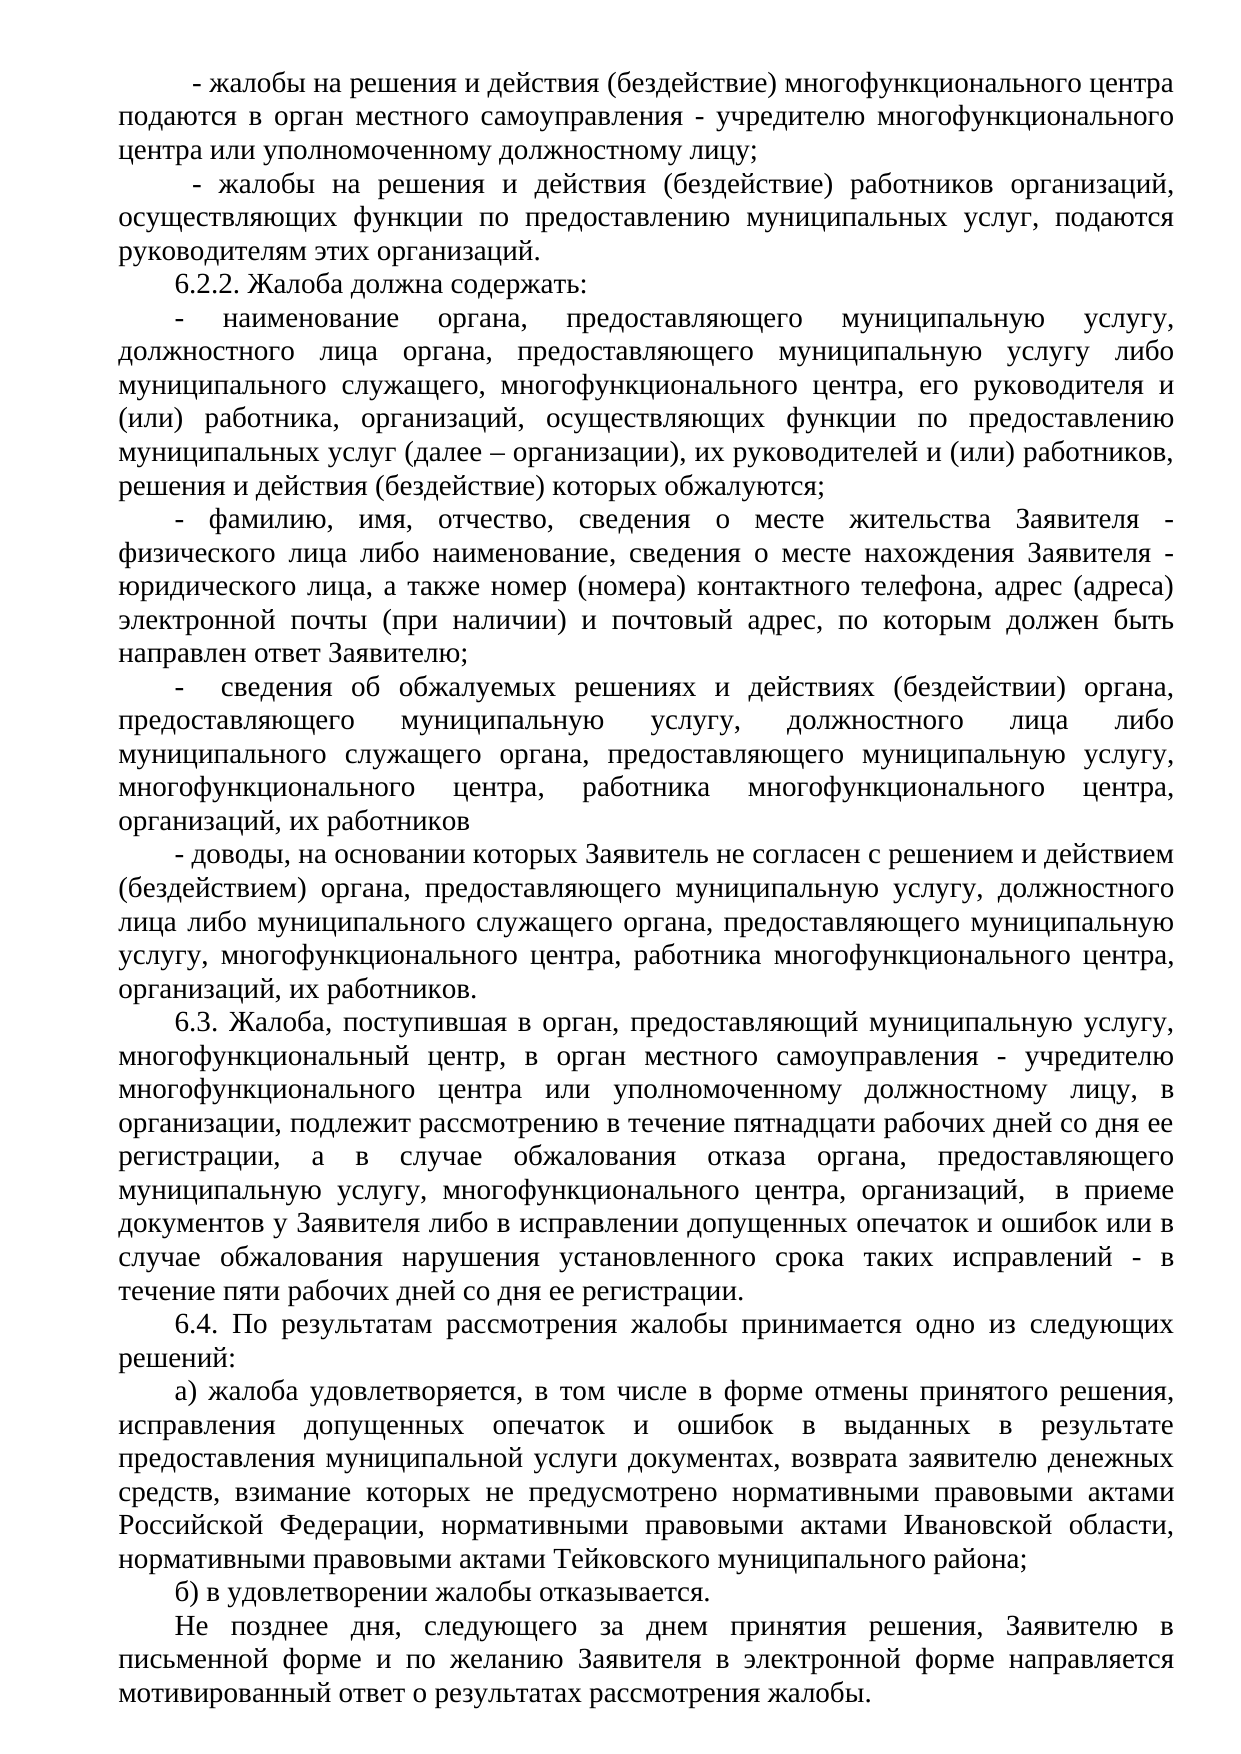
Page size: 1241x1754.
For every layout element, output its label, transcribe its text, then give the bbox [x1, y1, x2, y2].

text - доводы, на основании которых Заявитель не согласен с решением и действием (бездействием) органа, предоставляющего муниципальную услугу, должностного лица либо муниципального служащего органа, предоставляющего муниципальную услугу, многофункционального центра, работника многофункционального центра, организаций, их работников. [118, 837, 1175, 1004]
text - жалобы на решения и действия (бездействие) работников организаций, осуществляющих функции по предоставлению муниципальных услуг, подаются руководителям этих организаций. [118, 166, 1175, 266]
text Не позднее дня, следующего за днем принятия решения, Заявителю в письменной форме и по желанию Заявителя в электронной форме направляется мотивированный ответ о результатах рассмотрения жалобы. [118, 1608, 1175, 1709]
text - фамилию, имя, отчество, сведения о месте жительства Заявителя - физического лица либо наименование, сведения о месте нахождения Заявителя - юридического лица, а также номер (номера) контактного телефона, адрес (адреса) электронной почты (при наличии) и почтовый адрес, по которым должен быть направлен ответ Заявителю; [118, 501, 1175, 669]
text - наименование органа, предоставляющего муниципальную услугу, должностного лица органа, предоставляющего муниципальную услугу либо муниципального служащего, многофункционального центра, его руководителя и (или) работника, организаций, осуществляющих функции по предоставлению муниципальных услуг (далее – организации), их руководителей и (или) работников, решения и действия (бездействие) которых обжалуются; [118, 300, 1175, 501]
text - жалобы на решения и действия (бездействие) многофункционального центра подаются в орган местного самоуправления - учредителю многофункционального центра или уполномоченному должностному лицу; [118, 65, 1175, 166]
text 6.2.2. Жалоба должна содержать: [118, 266, 1175, 300]
text 6.4. По результатам рассмотрения жалобы принимается одно из следующих решений: [118, 1306, 1175, 1373]
text - сведения об обжалуемых решениях и действиях (бездействии) органа, предоставляющего муниципальную услугу, должностного лица либо муниципального служащего органа, предоставляющего муниципальную услугу, многофункционального центра, работника многофункционального центра, организаций, их работников [118, 669, 1175, 837]
text а) жалоба удовлетворяется, в том числе в форме отмены принятого решения, исправления допущенных опечаток и ошибок в выданных в результате предоставления муниципальной услуги документах, возврата заявителю денежных средств, взимание которых не предусмотрено нормативными правовыми актами Российской Федерации, нормативными правовыми актами Ивановской области, нормативными правовыми актами Тейковского муниципального района; [118, 1373, 1175, 1574]
text б) в удовлетворении жалобы отказывается. [118, 1574, 1175, 1608]
text 6.3. Жалоба, поступившая в орган, предоставляющий муниципальную услугу, многофункциональный центр, в орган местного самоуправления - учредителю многофункционального центра или уполномоченному должностному лицу, в организации, подлежит рассмотрению в течение пятнадцати рабочих дней со дня ее регистрации, а в случае обжалования отказа органа, предоставляющего муниципальную услугу, многофункционального центра, организаций, в приеме документов у Заявителя либо в исправлении допущенных опечаток и ошибок или в случае обжалования нарушения установленного срока таких исправлений - в течение пяти рабочих дней со дня ее регистрации. [118, 1004, 1175, 1306]
